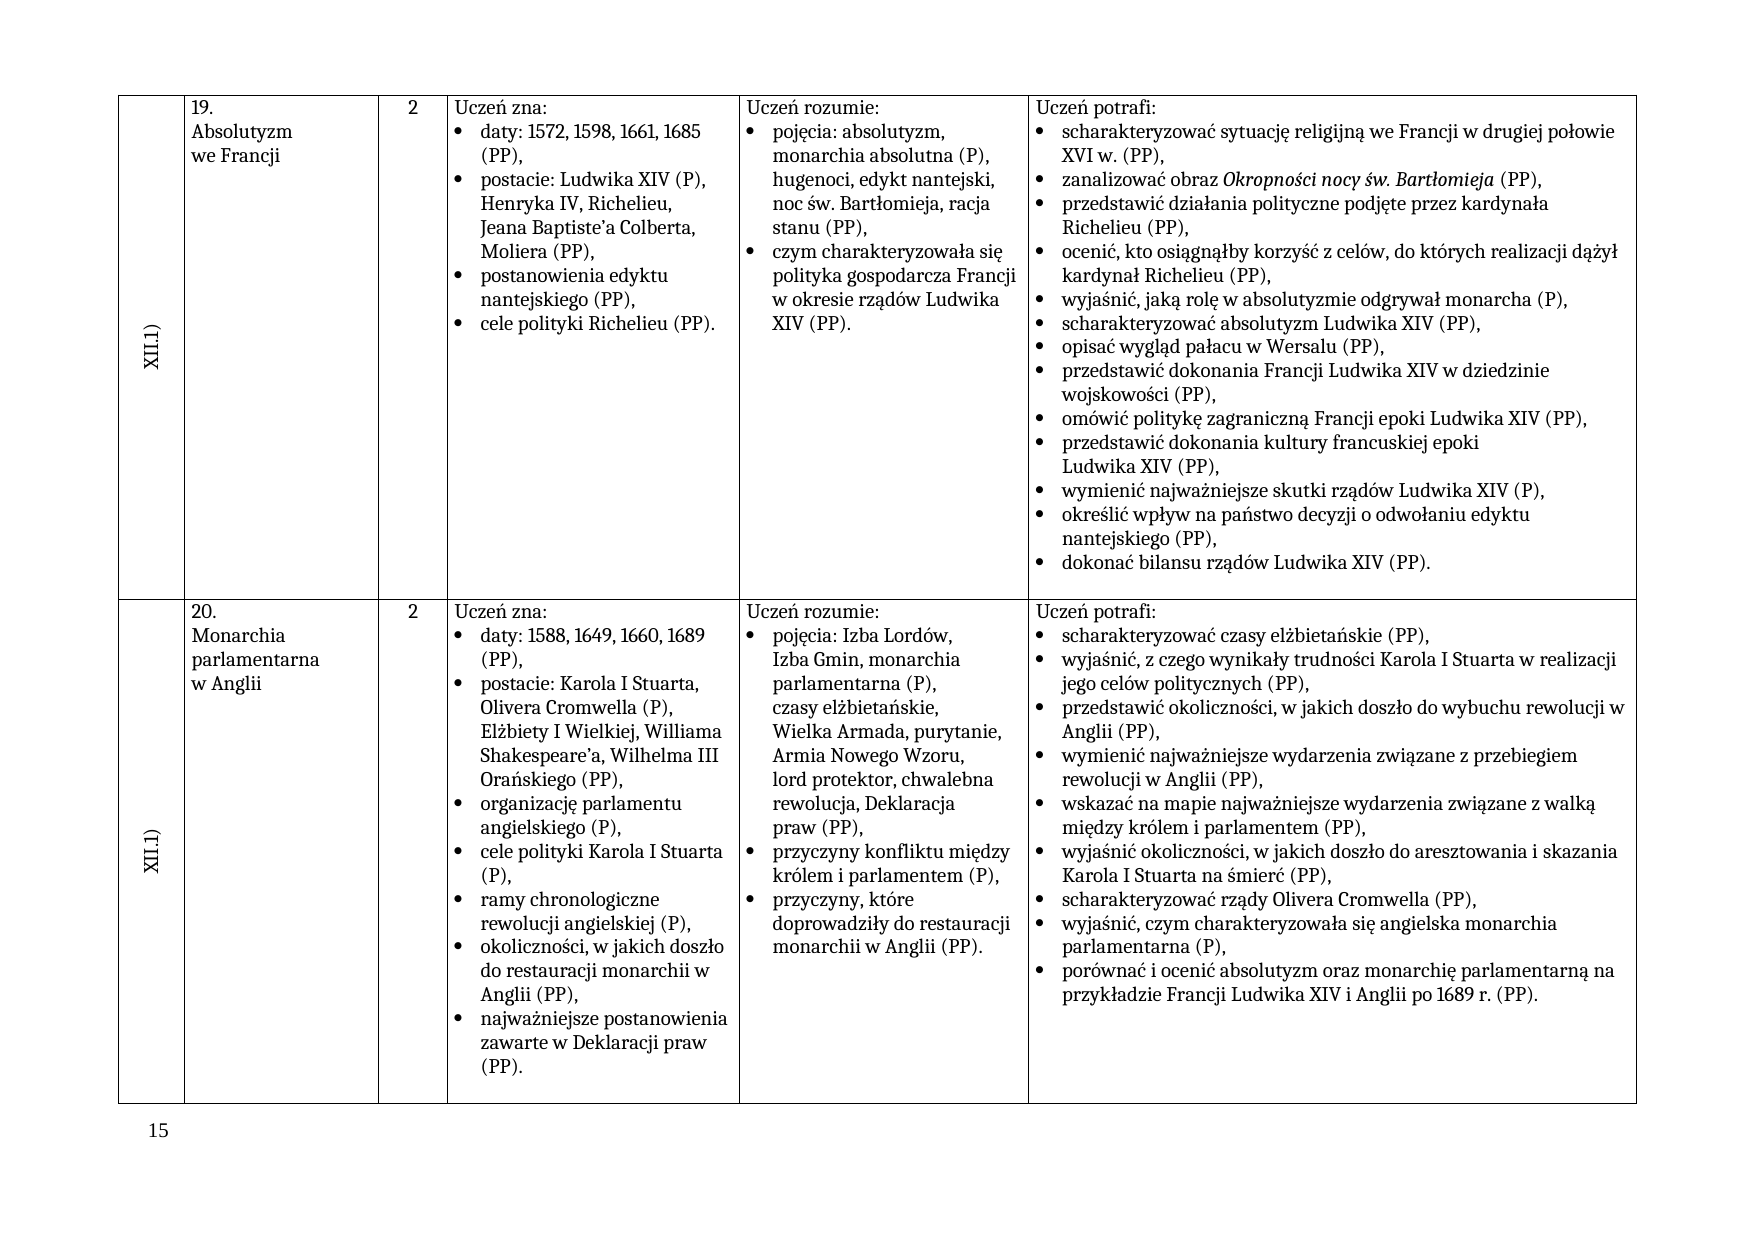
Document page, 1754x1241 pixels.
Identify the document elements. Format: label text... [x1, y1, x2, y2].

table_cell 2 [379, 96, 447, 599]
table_cell XII.1) [119, 600, 184, 1103]
table_cell Uczeń zna: daty: 1572, 1598, 1661, 1685 (PP), postacie: Ludwika XIV (P), Henryka IV, Richelieu, Jeana Baptiste’a Colberta, Moliera (PP), postanowienia edyktu nantejskiego (PP), cele polityki Richelieu (PP). [448, 96, 739, 599]
table_cell 2 [379, 600, 447, 1103]
table_cell 19. Absolutyzm we Francji [185, 96, 378, 599]
table_cell Uczeń potrafi: scharakteryzować sytuację religijną we Francji w drugiej połowie XVI w. (PP), zanalizować obraz Okropności nocy św. Bartłomieja (PP), przedstawić działania polityczne podjęte przez kardynała Richelieu (PP), ocenić, kto osiągnąłby korzyść z celów, do których realizacji dążył kardynał Richelieu (PP), wyjaśnić, jaką rolę w absolutyzmie odgrywał monarcha (P), scharakteryzować absolutyzm Ludwika XIV (PP), opisać wygląd pałacu w Wersalu (PP), przedstawić dokonania Francji Ludwika XIV w dziedzinie wojskowości (PP), omówić politykę zagraniczną Francji epoki Ludwika XIV (PP), przedstawić dokonania kultury francuskiej epoki Ludwika XIV (PP), wymienić najważniejsze skutki rządów Ludwika XIV (P), określić wpływ na państwo decyzji o odwołaniu edyktu nantejskiego (PP), dokonać bilansu rządów Ludwika XIV (PP). [1029, 96, 1636, 599]
table_cell 20. Monarchia parlamentarna w Anglii [185, 600, 378, 1103]
table_cell Uczeń zna: daty: 1588, 1649, 1660, 1689 (PP), postacie: Karola I Stuarta, Olivera Cromwella (P), Elżbiety I Wielkiej, Williama Shakespeare’a, Wilhelma III Orańskiego (PP), organizację parlamentu angielskiego (P), cele polityki Karola I Stuarta (P), ramy chronologiczne rewolucji angielskiej (P), okoliczności, w jakich doszło do restauracji monarchii w Anglii (PP), najważniejsze postanowienia zawarte w Deklaracji praw (PP). [448, 600, 739, 1103]
table_cell XII.1) [119, 96, 184, 599]
table_cell Uczeń rozumie: pojęcia: absolutyzm, monarchia absolutna (P), hugenoci, edykt nantejski, noc św. Bartłomieja, racja stanu (PP), czym charakteryzowała się polityka gospodarcza Francji w okresie rządów Ludwika XIV (PP). [740, 96, 1028, 599]
table_cell Uczeń rozumie: pojęcia: Izba Lordów, Izba Gmin, monarchia parlamentarna (P), czasy elżbietańskie, Wielka Armada, purytanie, Armia Nowego Wzoru, lord protektor, chwalebna rewolucja, Deklaracja praw (PP), przyczyny konfliktu między królem i parlamentem (P), przyczyny, które doprowadziły do restauracji monarchii w Anglii (PP). [740, 600, 1028, 1103]
table_cell Uczeń potrafi: scharakteryzować czasy elżbietańskie (PP), wyjaśnić, z czego wynikały trudności Karola I Stuarta w realizacji jego celów politycznych (PP), przedstawić okoliczności, w jakich doszło do wybuchu rewolucji w Anglii (PP), wymienić najważniejsze wydarzenia związane z przebiegiem rewolucji w Anglii (PP), wskazać na mapie najważniejsze wydarzenia związane z walką między królem i parlamentem (PP), wyjaśnić okoliczności, w jakich doszło do aresztowania i skazania Karola I Stuarta na śmierć (PP), scharakteryzować rządy Olivera Cromwella (PP), wyjaśnić, czym charakteryzowała się angielska monarchia parlamentarna (P), porównać i ocenić absolutyzm oraz monarchię parlamentarną na przykładzie Francji Ludwika XIV i Anglii po 1689 r. (PP). [1029, 600, 1636, 1103]
